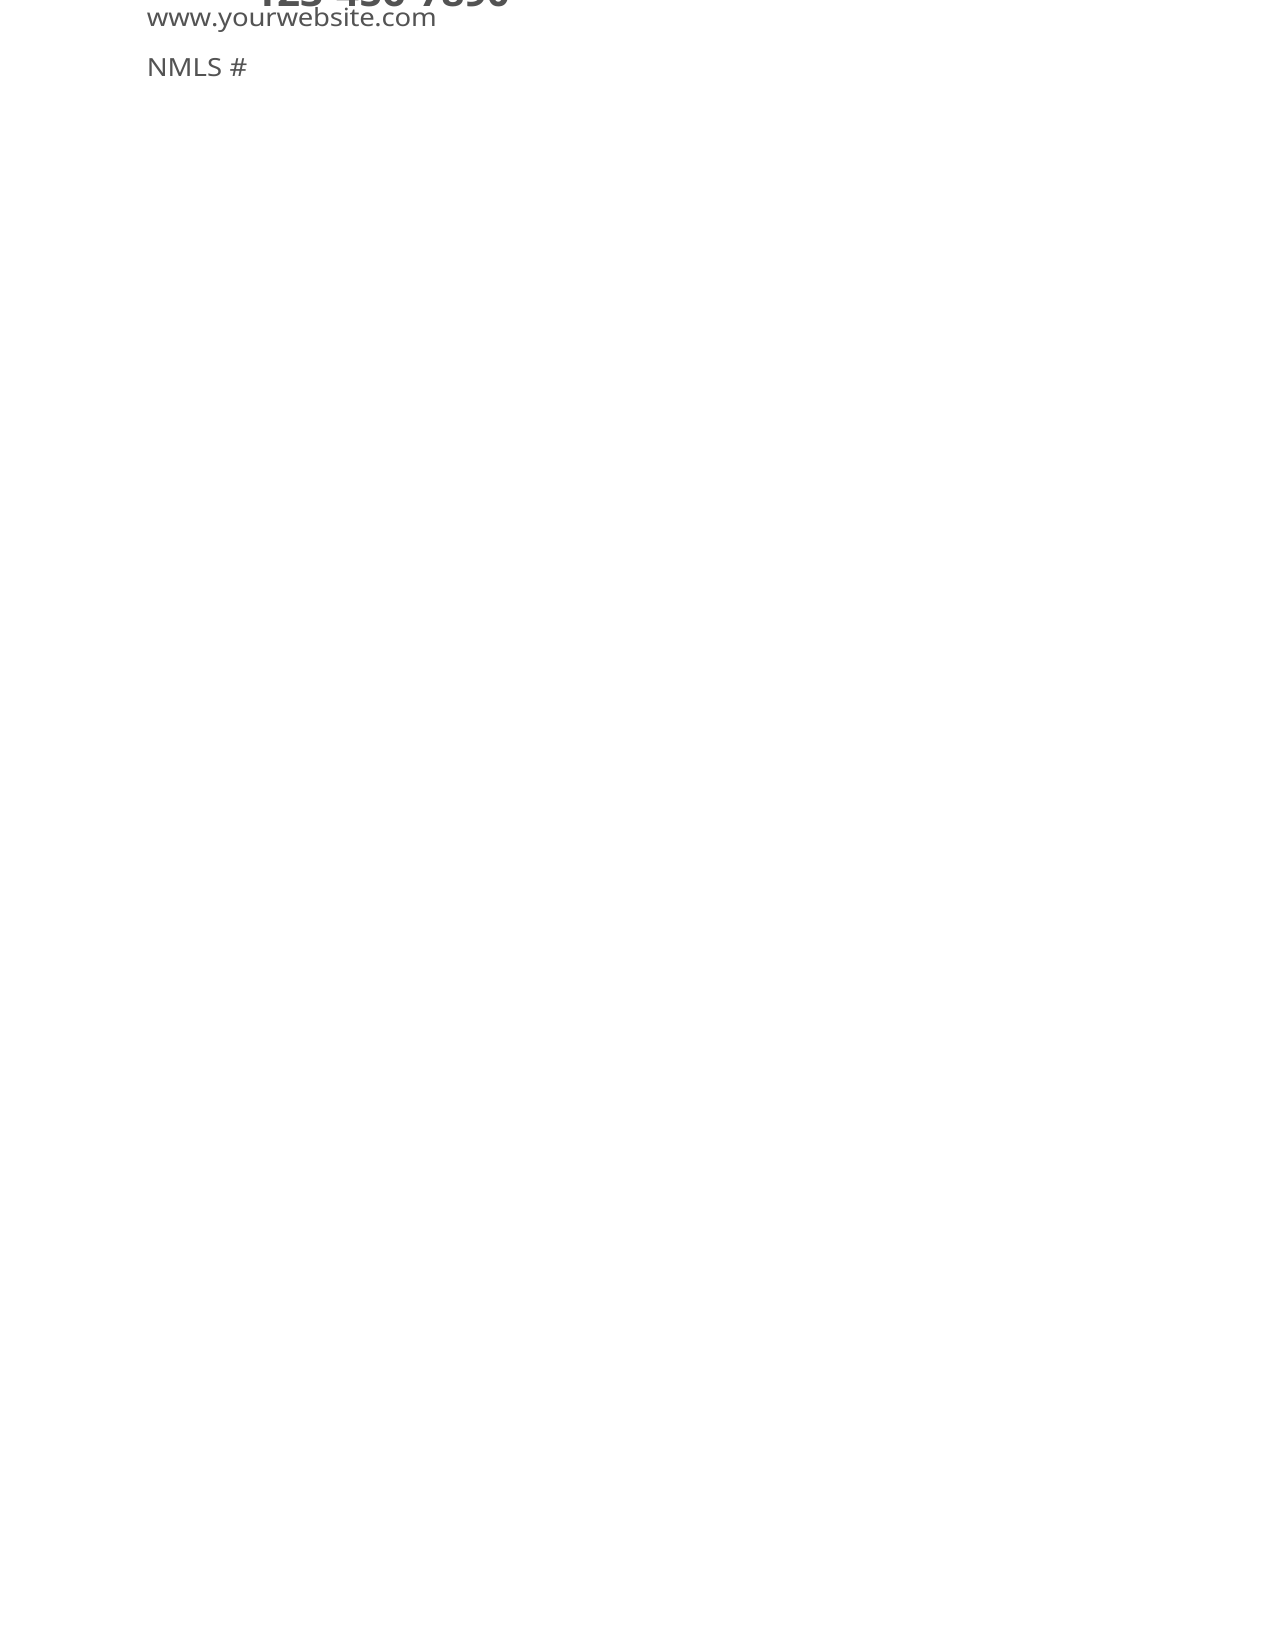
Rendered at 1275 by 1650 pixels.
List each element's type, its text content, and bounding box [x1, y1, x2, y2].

text youremail@youremail.com www.yourwebsite.com [85, 0, 567, 34]
text NMLS # [147, 49, 573, 84]
